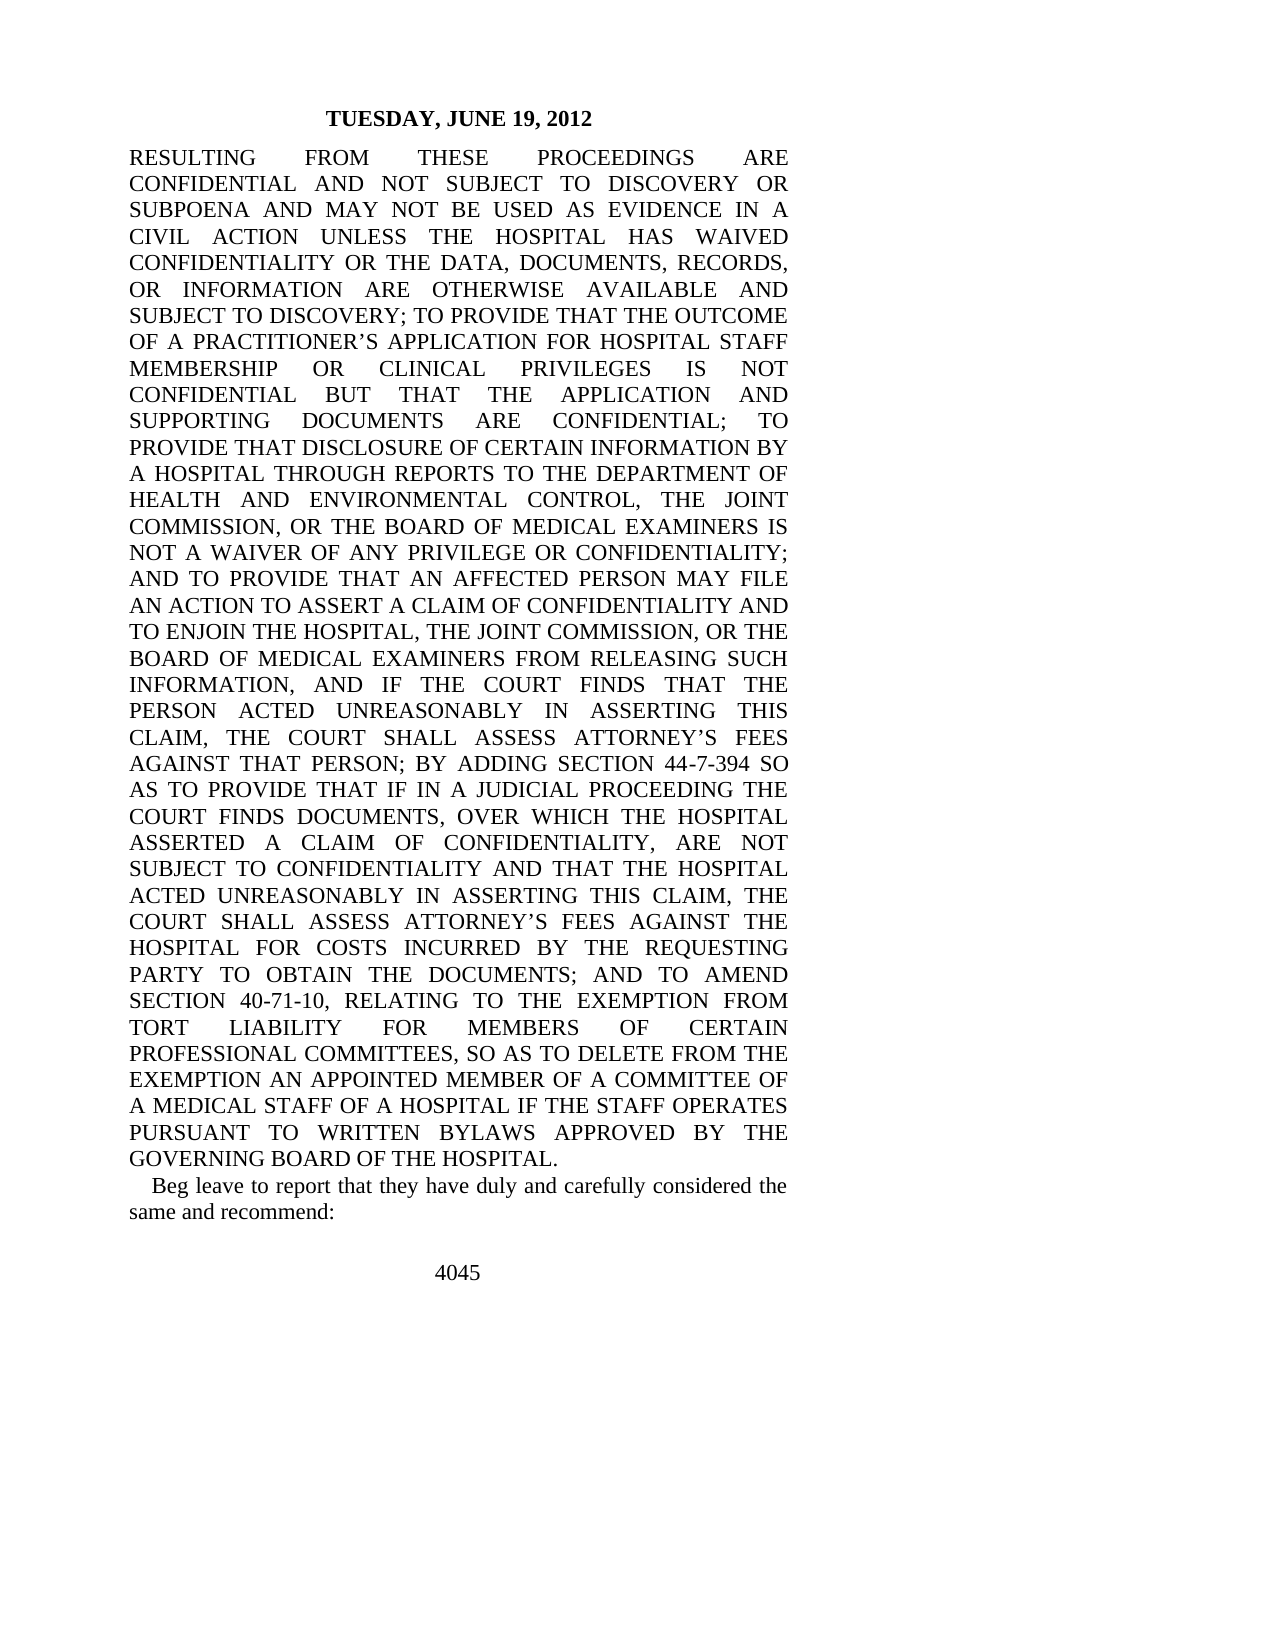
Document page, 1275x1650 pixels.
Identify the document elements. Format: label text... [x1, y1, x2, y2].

text Beg leave to report that they have duly and carefully considered the same and recommend: [129, 1172, 789, 1224]
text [129, 144, 789, 1172]
